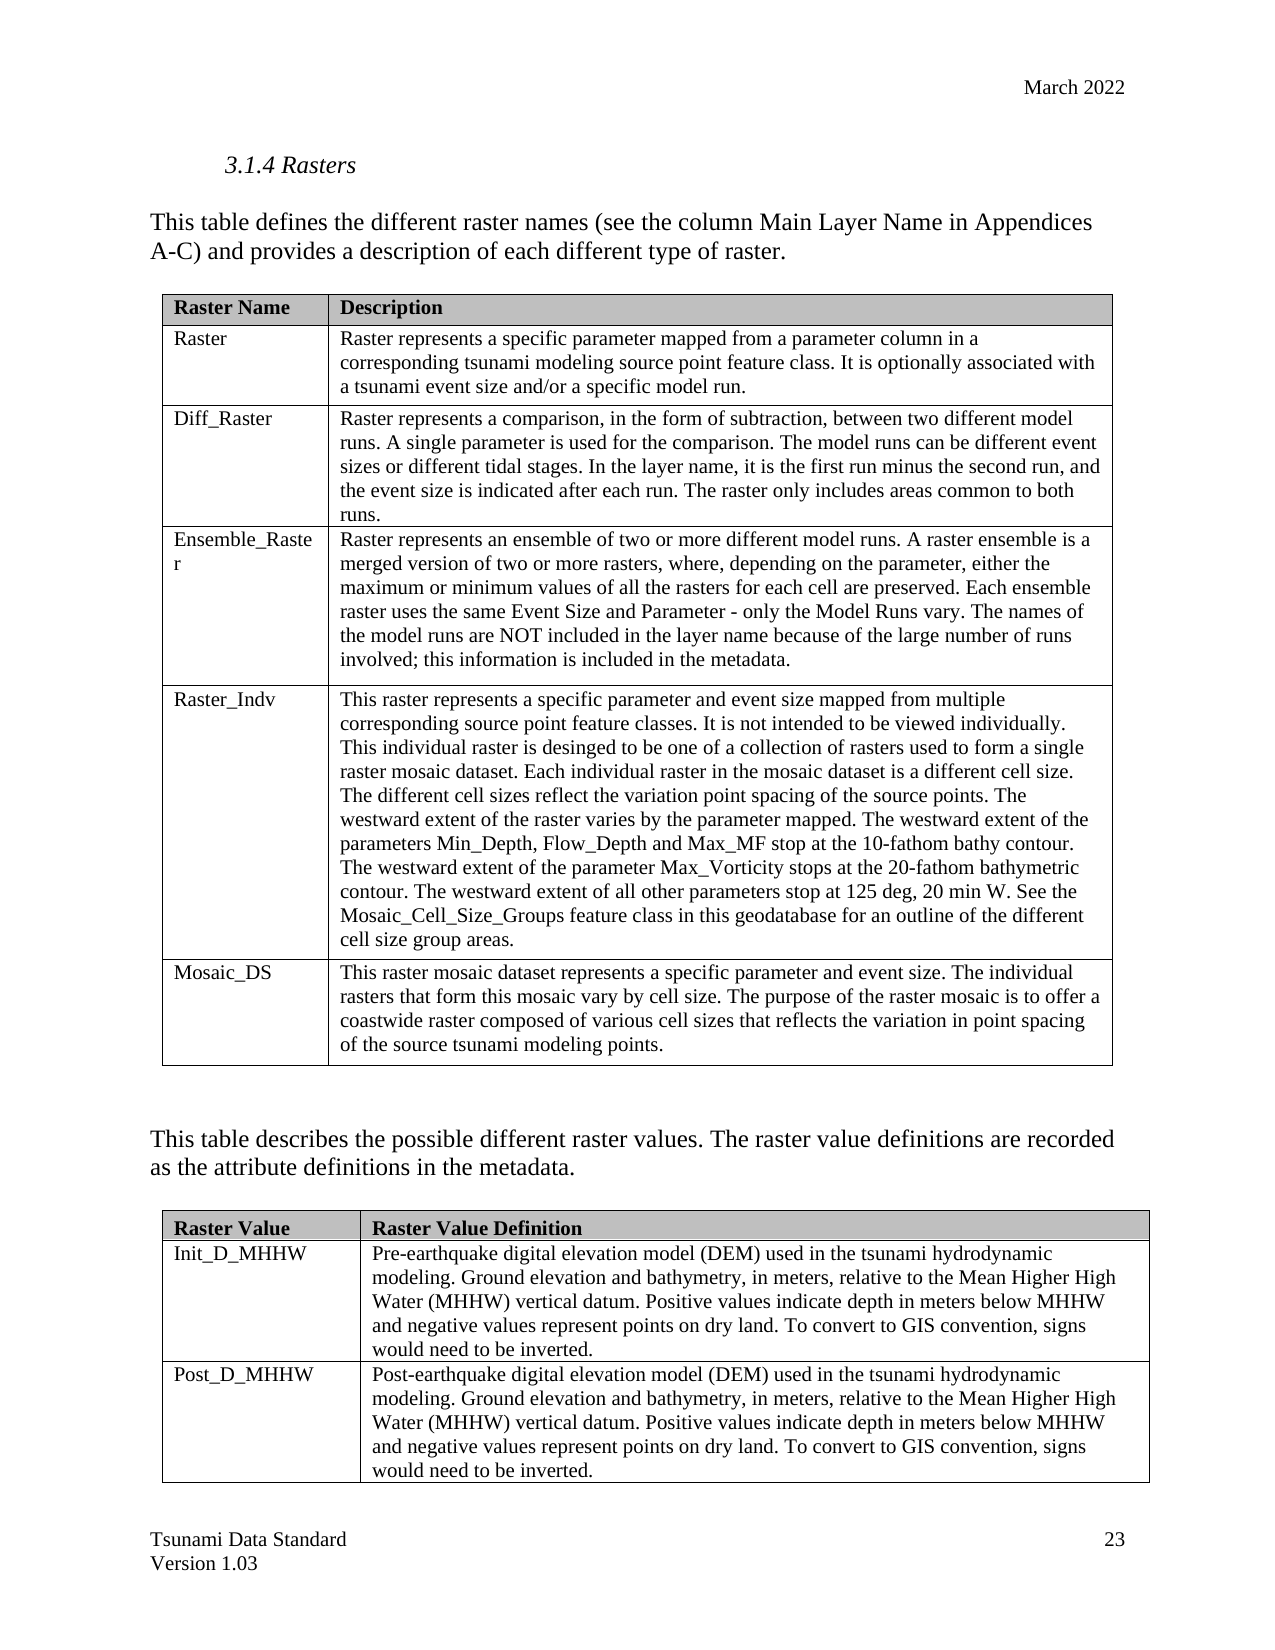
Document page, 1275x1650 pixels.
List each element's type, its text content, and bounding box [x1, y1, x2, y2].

table_cell Raster represents an ensemble of two or more different model runs. A raster ensemble is a merged version of two or more rasters, where, depending on the parameter, either the maximum or minimum values of all the rasters for each cell are preserved. Each ensemble raster uses the same Event Size and Parameter - only the Model Runs vary. The names of the model runs are NOT included in the layer name because of the large number of runs involved; this information is included in the metadata. [329, 527, 1112, 685]
text This table describes the possible different raster values. The raster value definitions are recorded as the attribute definitions in the metadata. [150, 1124, 1125, 1181]
table_header Raster Name [163, 295, 328, 325]
table_header Raster Value [163, 1211, 360, 1239]
table_cell Init_D_MHHW [163, 1241, 360, 1361]
table_cell This raster represents a specific parameter and event size mapped from multiple corresponding source point feature classes. It is not intended to be viewed individually. This individual raster is desinged to be one of a collection of rasters used to form a single raster mosaic dataset. Each individual raster in the mosaic dataset is a different cell size. The different cell sizes reflect the variation point spacing of the source points. The westward extent of the raster varies by the parameter mapped. The westward extent of the parameters Min_Depth, Flow_Depth and Max_MF stop at the 10-fathom bathy contour. The westward extent of the parameter Max_Vorticity stops at the 20-fathom bathymetric contour. The westward extent of all other parameters stop at 125 deg, 20 min W. See the Mosaic_Cell_Size_Groups feature class in this geodatabase for an outline of the different cell size group areas. [329, 686, 1112, 959]
table_cell Ensemble_Raster [163, 527, 328, 685]
table_cell Post-earthquake digital elevation model (DEM) used in the tsunami hydrodynamic modeling. Ground elevation and bathymetry, in meters, relative to the Mean Higher High Water (MHHW) vertical datum. Positive values indicate depth in meters below MHHW and negative values represent points on dry land. To convert to GIS convention, signs would need to be inverted. [361, 1362, 1149, 1482]
table_cell Raster [163, 326, 328, 405]
table_cell Raster represents a specific parameter mapped from a parameter column in a corresponding tsunami modeling source point feature class. It is optionally associated with a tsunami event size and/or a specific model run. [329, 326, 1112, 405]
table_cell Post_D_MHHW [163, 1362, 360, 1482]
table_header Description [329, 295, 1112, 325]
table_cell Pre-earthquake digital elevation model (DEM) used in the tsunami hydrodynamic modeling. Ground elevation and bathymetry, in meters, relative to the Mean Higher High Water (MHHW) vertical datum. Positive values indicate depth in meters below MHHW and negative values represent points on dry land. To convert to GIS convention, signs would need to be inverted. [361, 1241, 1149, 1361]
table_cell This raster mosaic dataset represents a specific parameter and event size. The individual rasters that form this mosaic vary by cell size. The purpose of the raster mosaic is to offer a coastwide raster composed of various cell sizes that reflects the variation in point spacing of the source tsunami modeling points. [329, 960, 1112, 1065]
table_cell Raster represents a comparison, in the form of subtraction, between two different model runs. A single parameter is used for the comparison. The model runs can be different event sizes or different tidal stages. In the layer name, it is the first run minus the second run, and the event size is indicated after each run. The raster only includes areas common to both runs. [329, 406, 1112, 526]
table_cell Raster_Indv [163, 686, 328, 959]
table_cell Diff_Raster [163, 406, 328, 526]
table_cell Mosaic_DS [163, 960, 328, 1065]
table_header Raster Value Definition [361, 1211, 1149, 1239]
text This table defines the different raster names (see the column Main Layer Name in Appendices A-C) and provides a description of each different type of raster. [150, 207, 1125, 265]
subtitle 3.1.4 Rasters [225, 150, 1125, 179]
